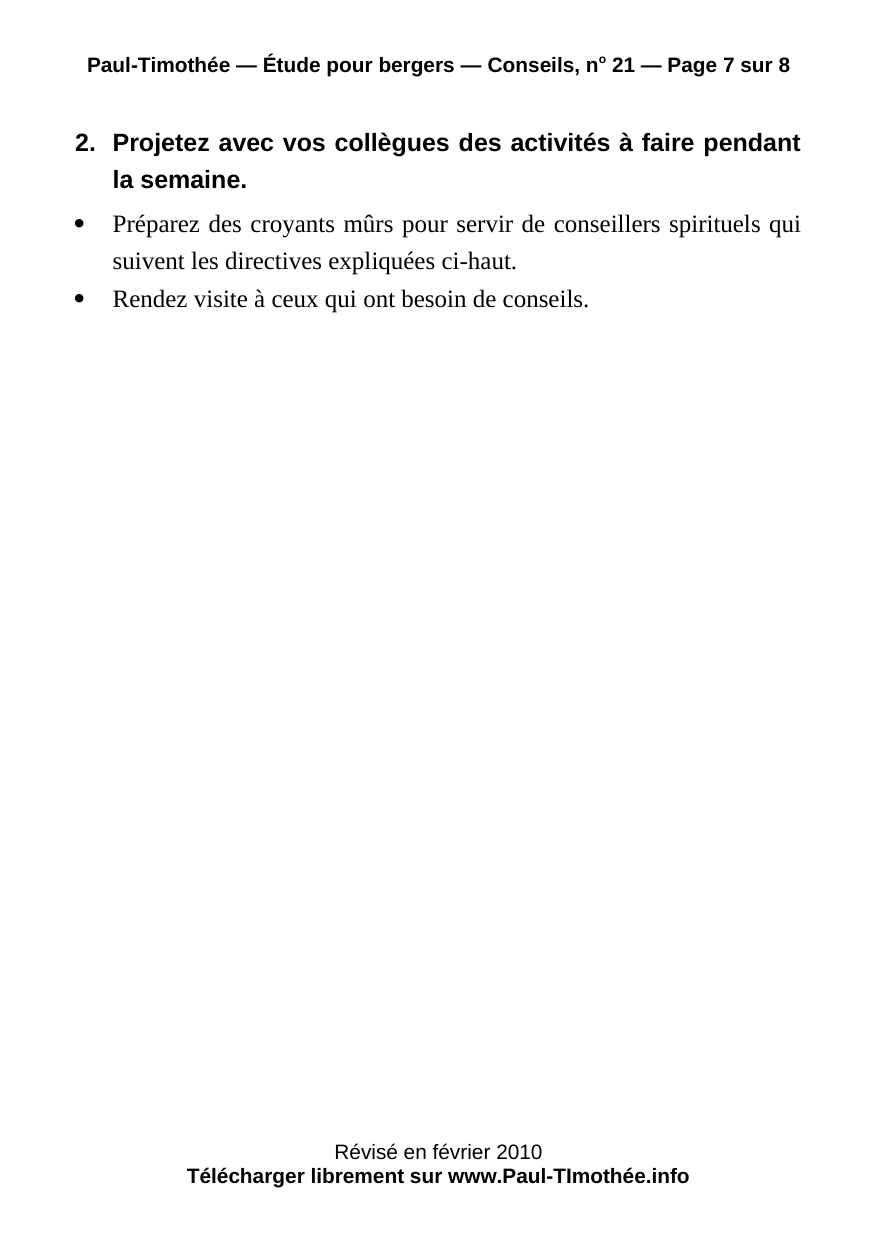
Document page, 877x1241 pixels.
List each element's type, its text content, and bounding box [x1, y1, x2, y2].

list Préparez des croyants mûrs pour servir de conseillers spirituels qui suivent les directives expliquées ci-haut. [75, 200, 802, 275]
list Rendez visite à ceux qui ont besoin de conseils. [75, 275, 802, 312]
subtitle Projetez avec vos collègues des activités à faire pendant la semaine. [75, 119, 802, 194]
